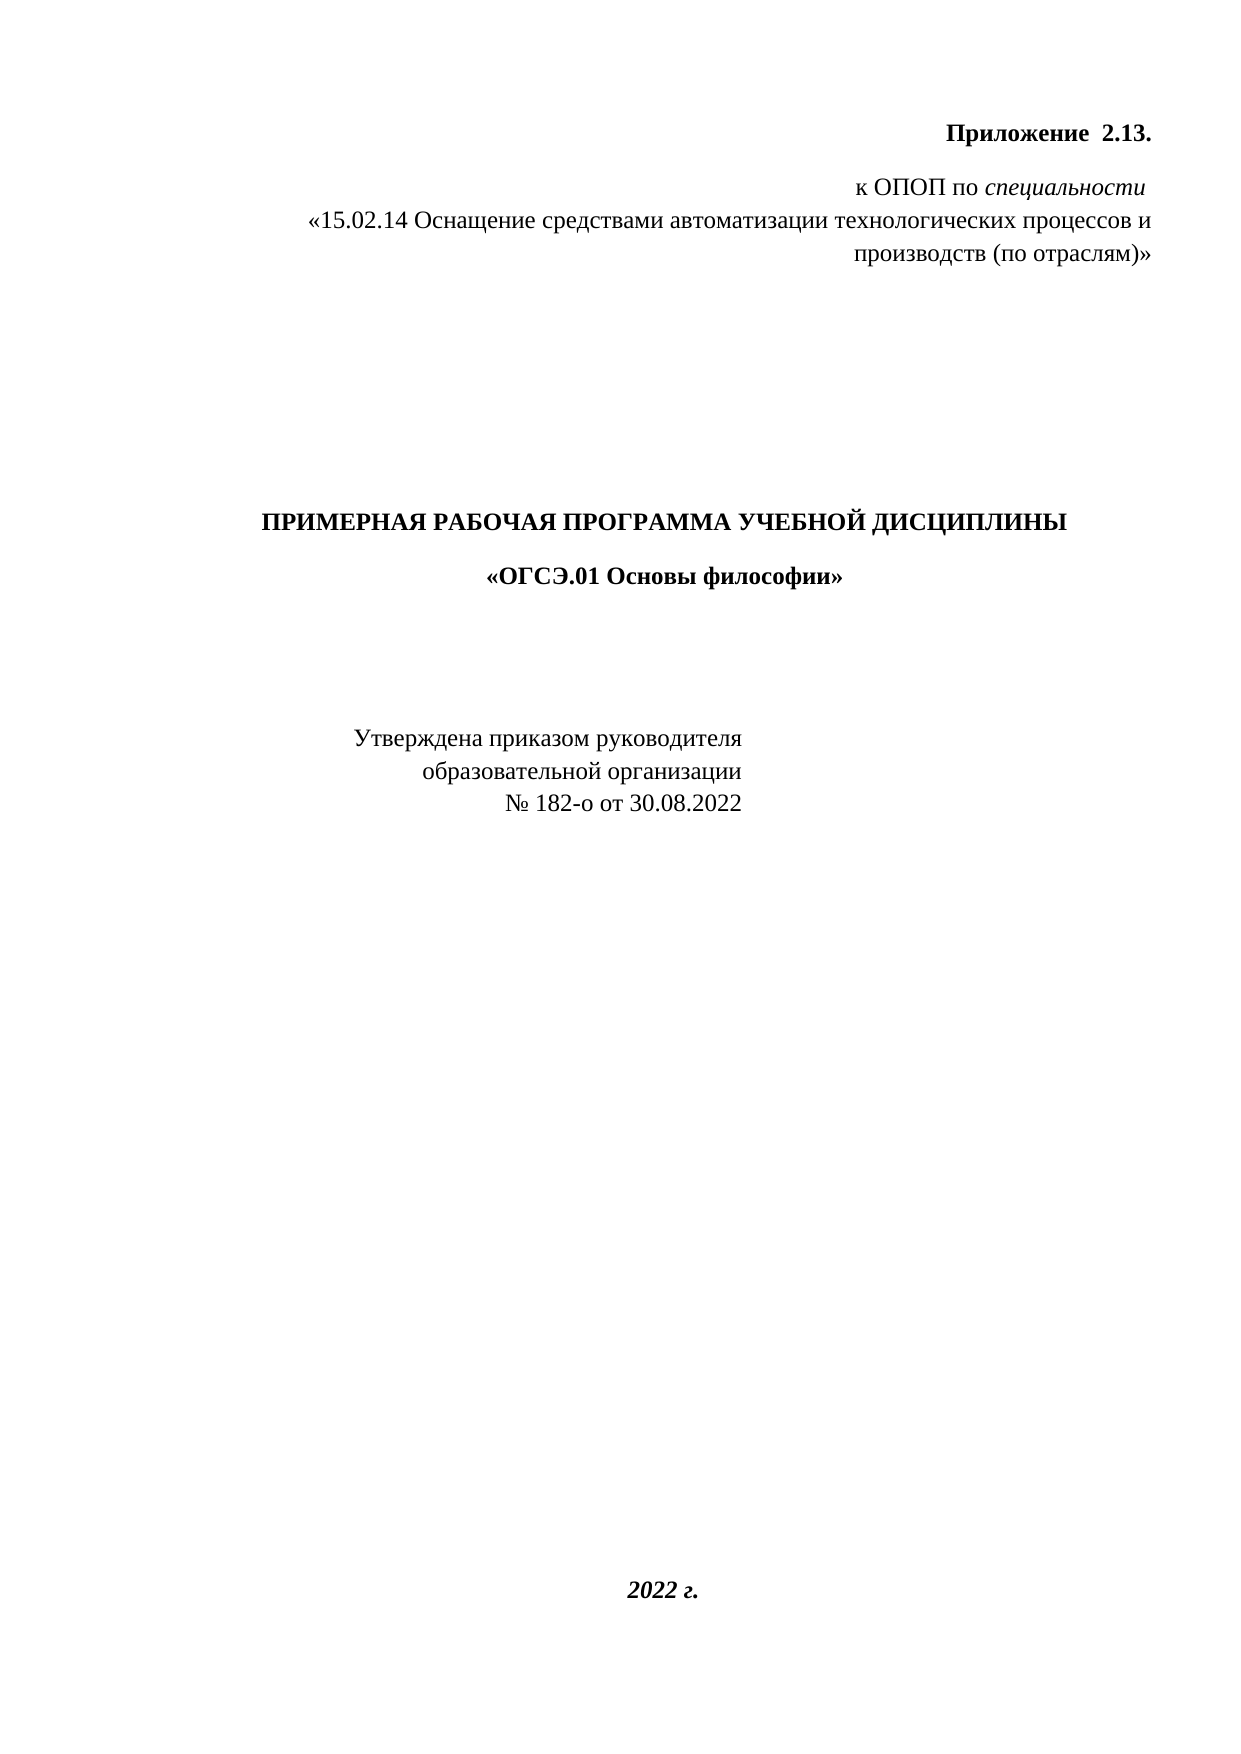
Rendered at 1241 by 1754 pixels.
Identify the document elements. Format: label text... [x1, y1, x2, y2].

text Приложение 2.13. [177, 118, 1152, 147]
text ПРИМЕРНАЯ РАБОЧАЯ ПРОГРАММА УЧЕБНОЙ ДИСЦИПЛИНЫ [177, 507, 1152, 536]
text 2022 г. [177, 1575, 1152, 1604]
table_header Утверждена приказом руководителя образовательной организации [177, 723, 753, 788]
text к ОПОП по специальности «15.02.14 Оснащение средствами автоматизации технологических процессов и производств (по отраслям)» [177, 172, 1152, 267]
text «ОГСЭ.01 Основы философии» [177, 561, 1152, 590]
table_cell № 182-о от 30.08.2022 [177, 788, 753, 821]
